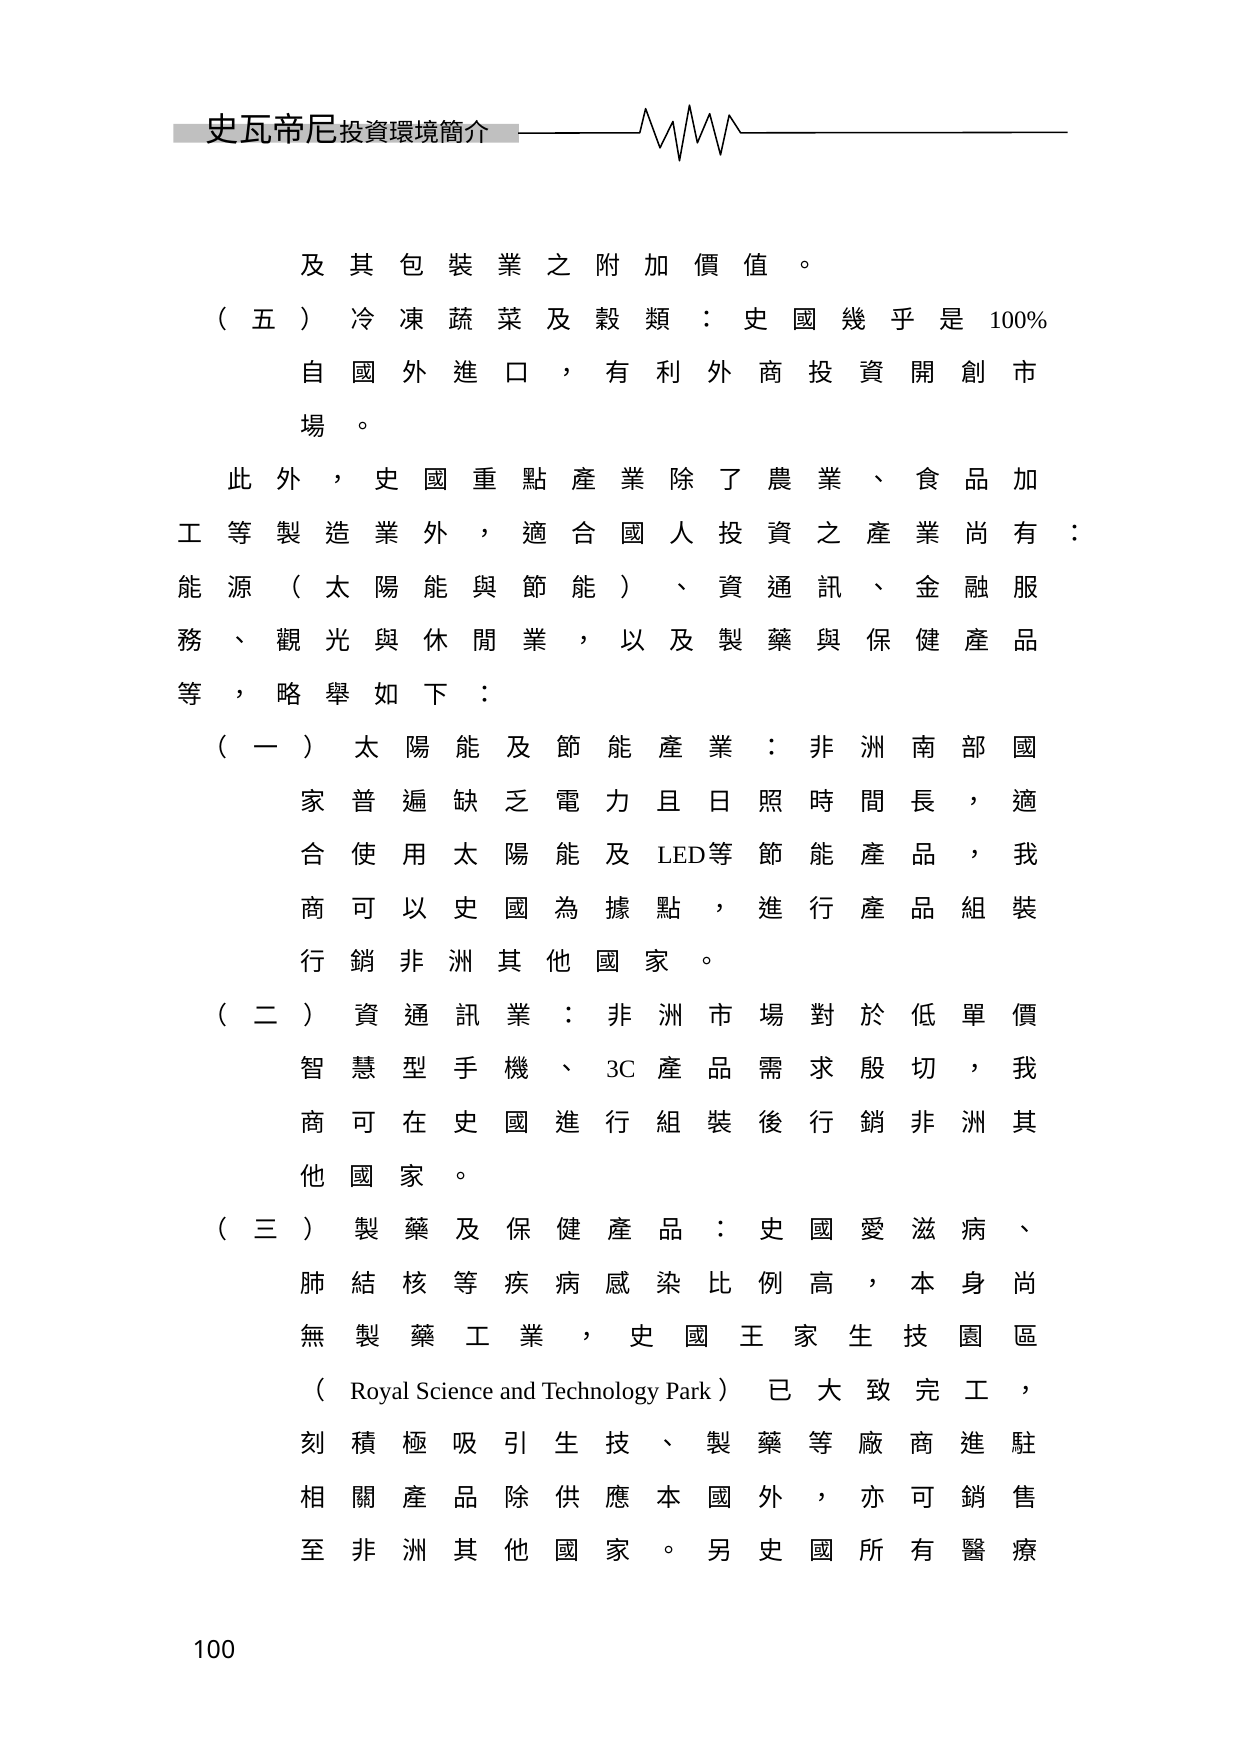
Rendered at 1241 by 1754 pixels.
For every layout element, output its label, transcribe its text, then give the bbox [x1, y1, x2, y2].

text （五）冷凍蔬菜及穀類：史國幾乎是100%自國外進口，有利外商投資開創市場。 [202, 291, 1063, 451]
text 此外，史國重點產業除了農業、食品加工等製造業外，適合國人投資之產業尚有：能源（太陽能與節能）、資通訊、金融服務、觀光與休閒業，以及製藥與保健產品等，略舉如下： [178, 451, 1063, 719]
text （二）資通訊業：非洲市場對於低單價智慧型手機、產品需求殷切，我商可在史國進行組裝後行銷非洲其他國家。 [202, 987, 1063, 1201]
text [202, 1201, 1063, 1576]
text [202, 237, 1063, 291]
text （一）太陽能及節能產業：非洲南部國家普遍缺乏電力且日照時間長，適合使用太陽能及LED等節能產品，我商可以史國為據點，進行產品組裝行銷非洲其他國家。 [202, 719, 1063, 987]
